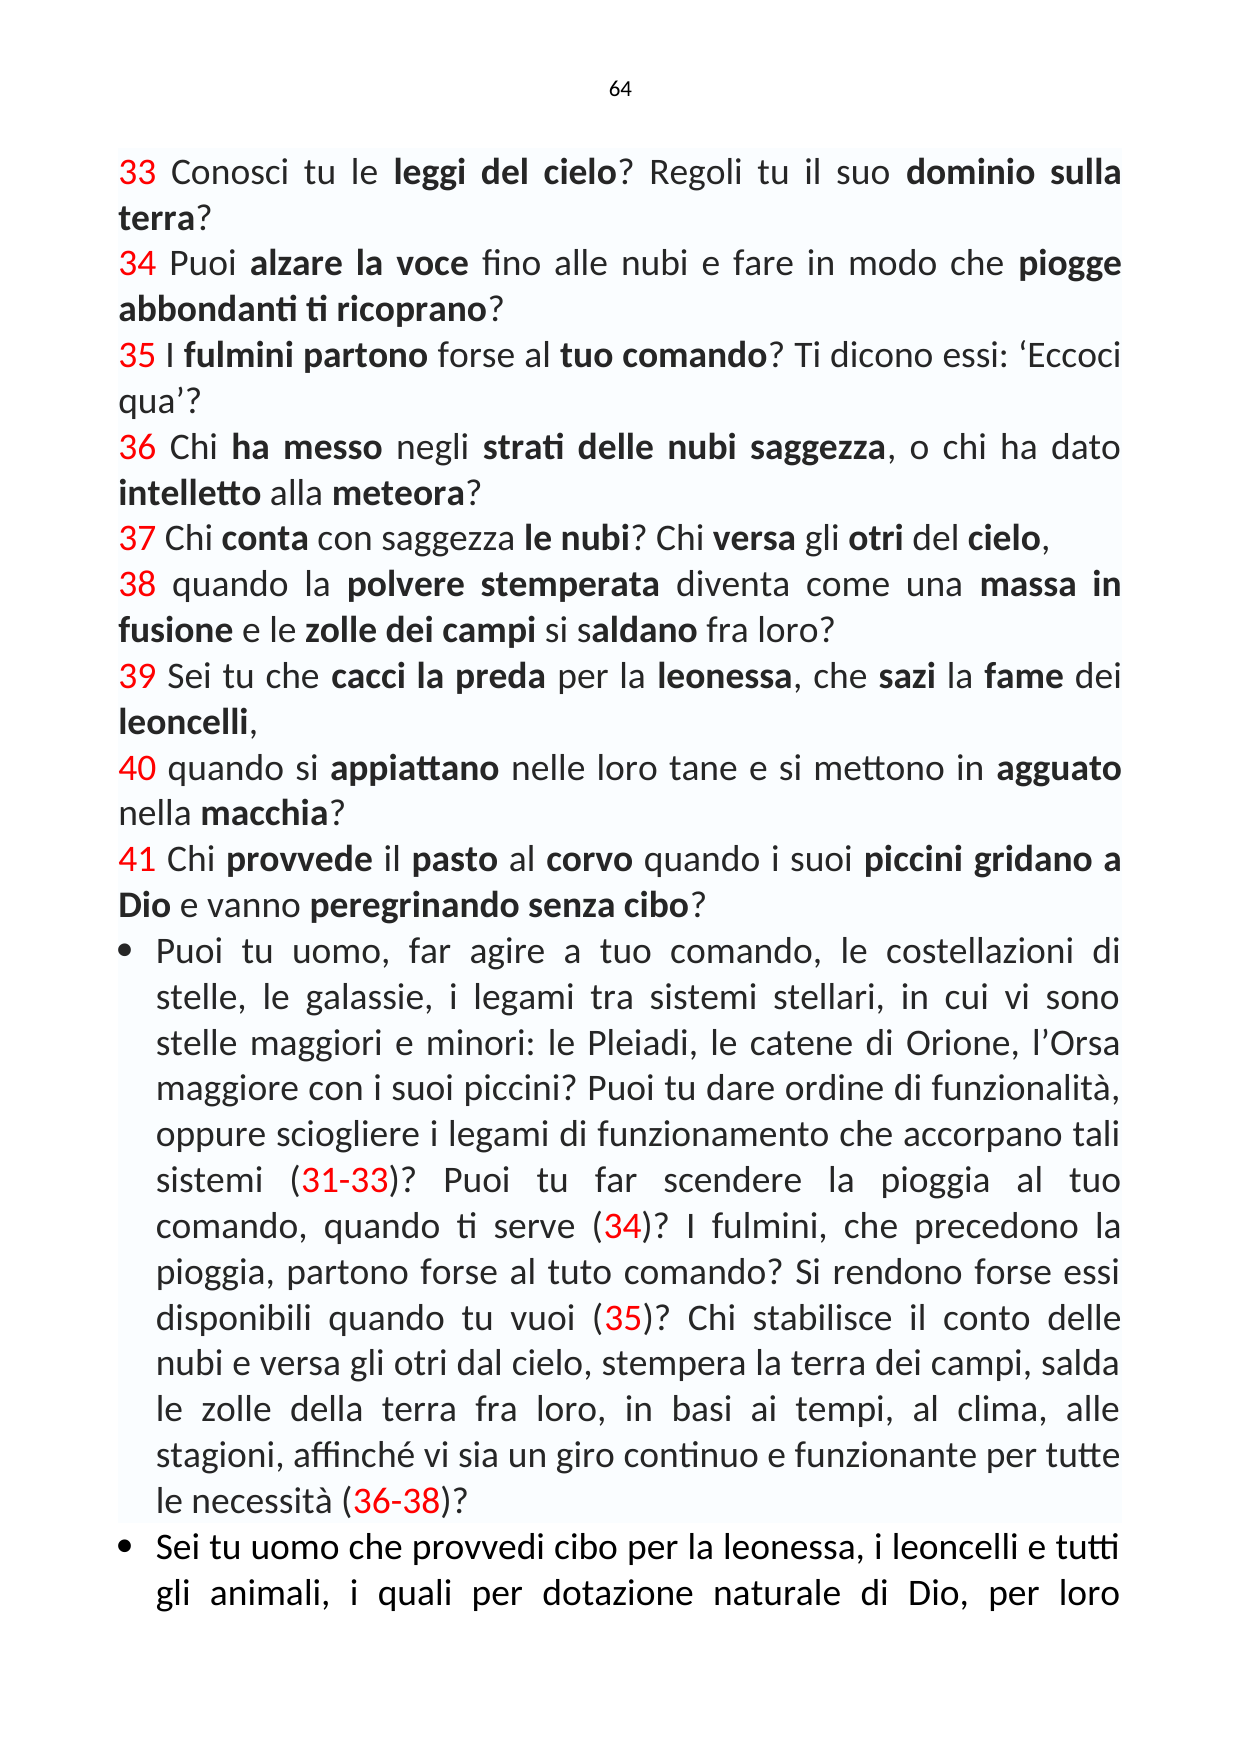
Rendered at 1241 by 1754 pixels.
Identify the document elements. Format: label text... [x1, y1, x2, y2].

list Puoi tu uomo, far agire a tuo comando, le costellazioni di stelle, le galassie, i legami tra sistemi stellari, in cui vi sono stelle maggiori e minori: le Pleiadi, le catene di Orione, l’Orsa maggiore con i suoi piccini? Puoi tu dare ordine di funzionalità, oppure sciogliere i legami di funzionamento che accorpano tali sistemi (31-33)? Puoi tu far scendere la pioggia al tuo comando, quando ti serve (34)? I fulmini, che precedono la pioggia, partono forse al tuto comando? Si rendono forse essi disponibili quando tu vuoi (35)? Chi stabilisce il conto delle nubi e versa gli otri dal cielo, stempera la terra dei campi, salda le zolle della terra fra loro, in basi ai tempi, al clima, alle stagioni, affinché vi sia un giro continuo e funzionante per tutte le necessità (36-38)? [118, 927, 1122, 1523]
text 37 Chi conta con saggezza le nubi? Chi versa gli otri del cielo, [118, 514, 1122, 560]
text 41 Chi provvede il pasto al corvo quando i suoi piccini gridano a Dio e vanno peregrinando senza cibo? [118, 835, 1122, 927]
text 35 I fulmini partono forse al tuo comando? Ti dicono essi: ‘Eccoci qua’? [118, 331, 1122, 423]
text 34 Puoi alzare la voce fino alle nubi e fare in modo che piogge abbondanti ti ricoprano? [118, 239, 1122, 331]
text 36 Chi ha messo negli strati delle nubi saggezza, o chi ha dato intelletto alla meteora? [118, 423, 1122, 514]
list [118, 1523, 1122, 1614]
text 40 quando si appiattano nelle loro tane e si mettono in agguato nella macchia? [118, 743, 1122, 835]
text 38 quando la polvere stemperata diventa come una massa in fusione e le zolle dei campi si saldano fra loro? [118, 560, 1122, 652]
text 33 Conosci tu le leggi del cielo? Regoli tu il suo dominio sulla terra? [118, 148, 1122, 239]
text 39 Sei tu che cacci la preda per la leonessa, che sazi la fame dei leoncelli, [118, 652, 1122, 743]
